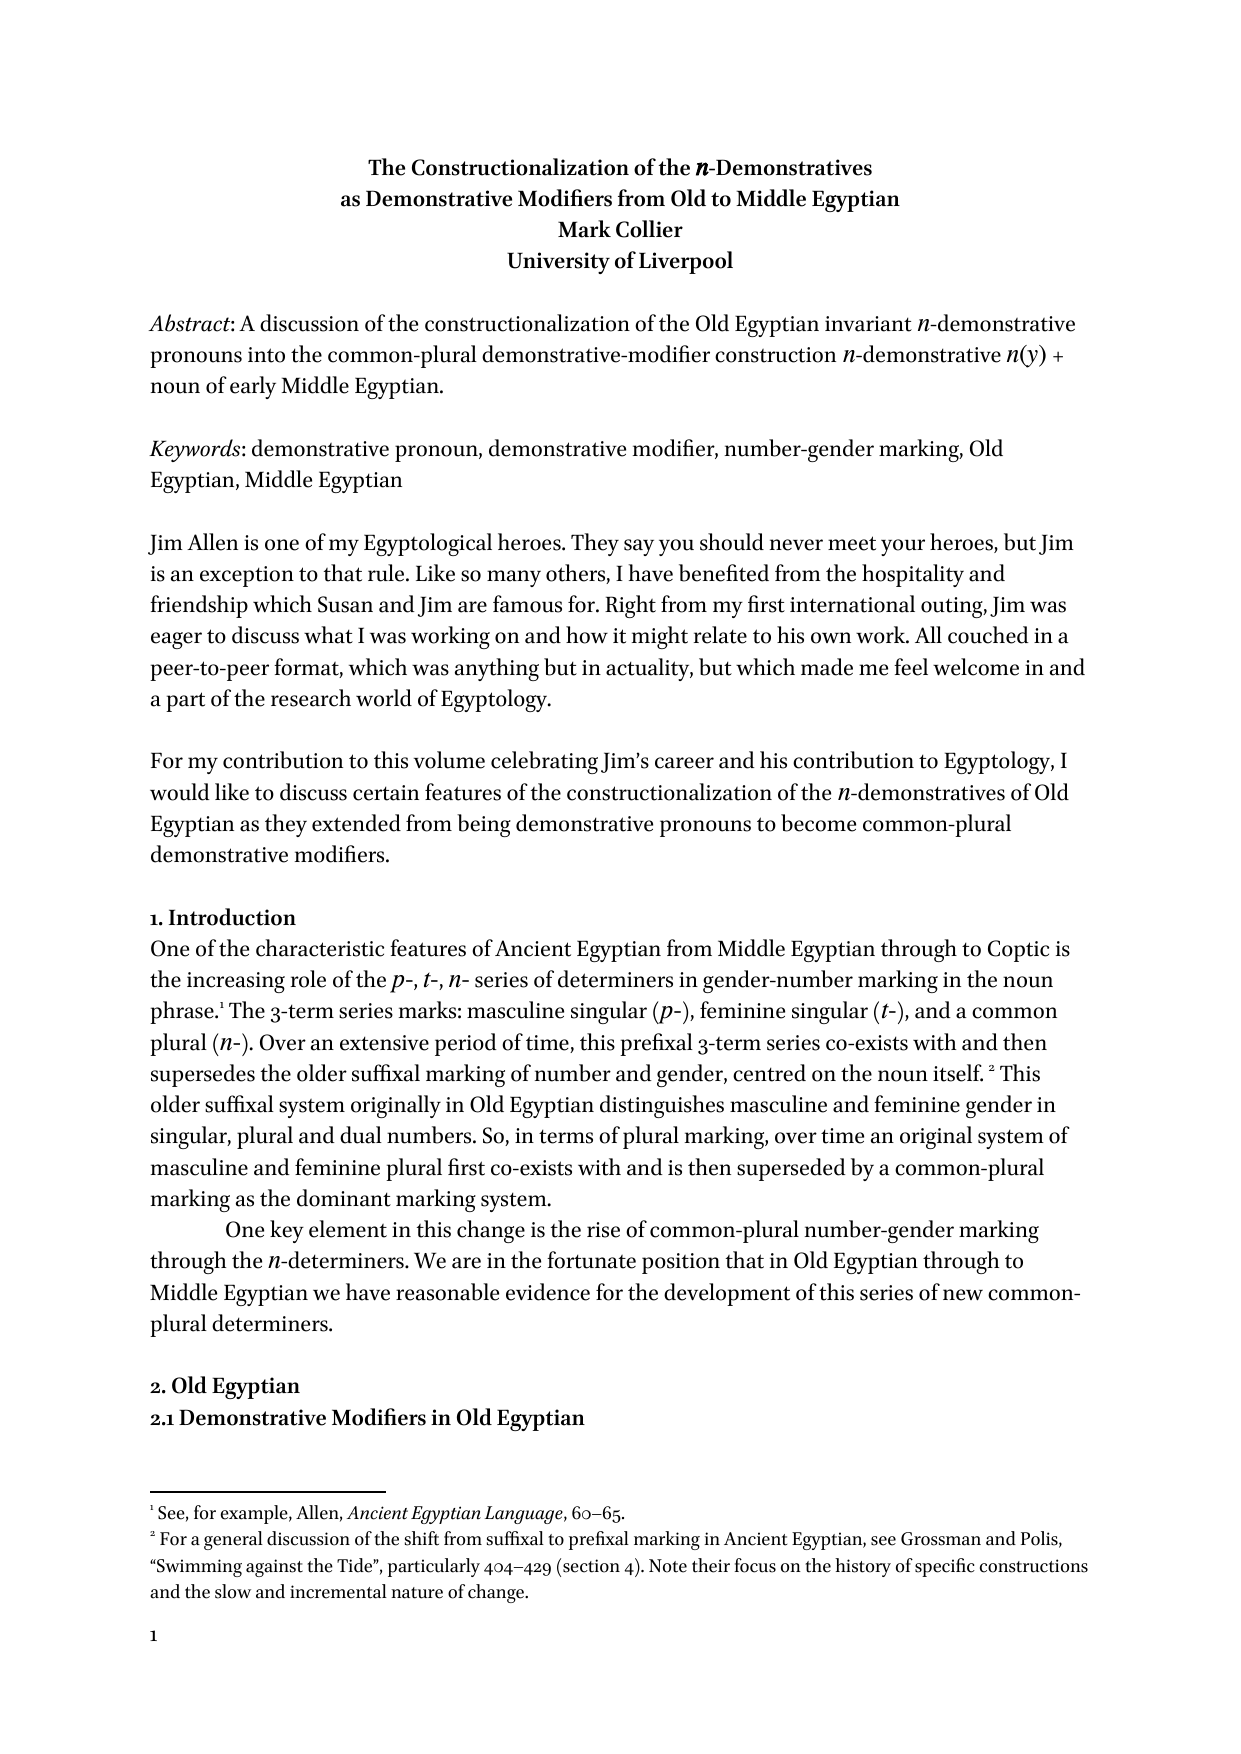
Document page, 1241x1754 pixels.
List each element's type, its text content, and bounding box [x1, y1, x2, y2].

text Abstract: A discussion of the constructionalization of the Old Egyptian invariant n-demonstrative pronouns into the common-plural demonstrative-modifier construction n-demonstrative n(y) + noun of early Middle Egyptian. [150, 306, 1090, 400]
text University of Liverpool [150, 244, 1090, 275]
text 2. Old Egyptian [150, 1369, 1090, 1400]
text Keywords: demonstrative pronoun, demonstrative modifier, number-gender marking, Old Egyptian, Middle Egyptian [150, 431, 1090, 494]
text The Constructionalization of the n-Demonstratives [150, 150, 1090, 181]
text One key element in this change is the rise of common-plural number-gender marking through the n-determiners. We are in the fortunate position that in Old Egyptian through to Middle Egyptian we have reasonable evidence for the development of this series of new common-plural determiners. [150, 1212, 1090, 1337]
text One of the characteristic features of Ancient Egyptian from Middle Egyptian through to Coptic is the increasing role of the p-, t-, n- series of determiners in gender-number marking in the noun phrase. The 3-term series marks: masculine singular (p-), feminine singular (t-), and a common plural (n-). Over an extensive period of time, this prefixal 3-term series co-exists with and then supersedes the older suffixal marking of number and gender, centred on the noun itself. This older suffixal system originally in Old Egyptian distinguishes masculine and feminine gender in singular, plural and dual numbers. So, in terms of plural marking, over time an original system of masculine and feminine plural first co-exists with and is then superseded by a common-plural marking as the dominant marking system. [150, 931, 1090, 1212]
text as Demonstrative Modifiers from Old to Middle Egyptian [150, 181, 1090, 212]
text 1. Introduction [150, 900, 1090, 931]
text Jim Allen is one of my Egyptological heroes. They say you should never meet your heroes, but Jim is an exception to that rule. Like so many others, I have benefited from the hospitality and friendship which Susan and Jim are famous for. Right from my first international outing, Jim was eager to discuss what I was working on and how it might relate to his own work. All couched in a peer-to-peer format, which was anything but in actuality, but which made me feel welcome in and a part of the research world of Egyptology. [150, 525, 1090, 712]
text For my contribution to this volume celebrating Jim’s career and his contribution to Egyptology, I would like to discuss certain features of the constructionalization of the n-demonstratives of Old Egyptian as they extended from being demonstrative pronouns to become common-plural demonstrative modifiers. [150, 744, 1090, 869]
text 2.1 Demonstrative Modifiers in Old Egyptian [150, 1400, 1090, 1431]
text Mark Collier [150, 212, 1090, 244]
